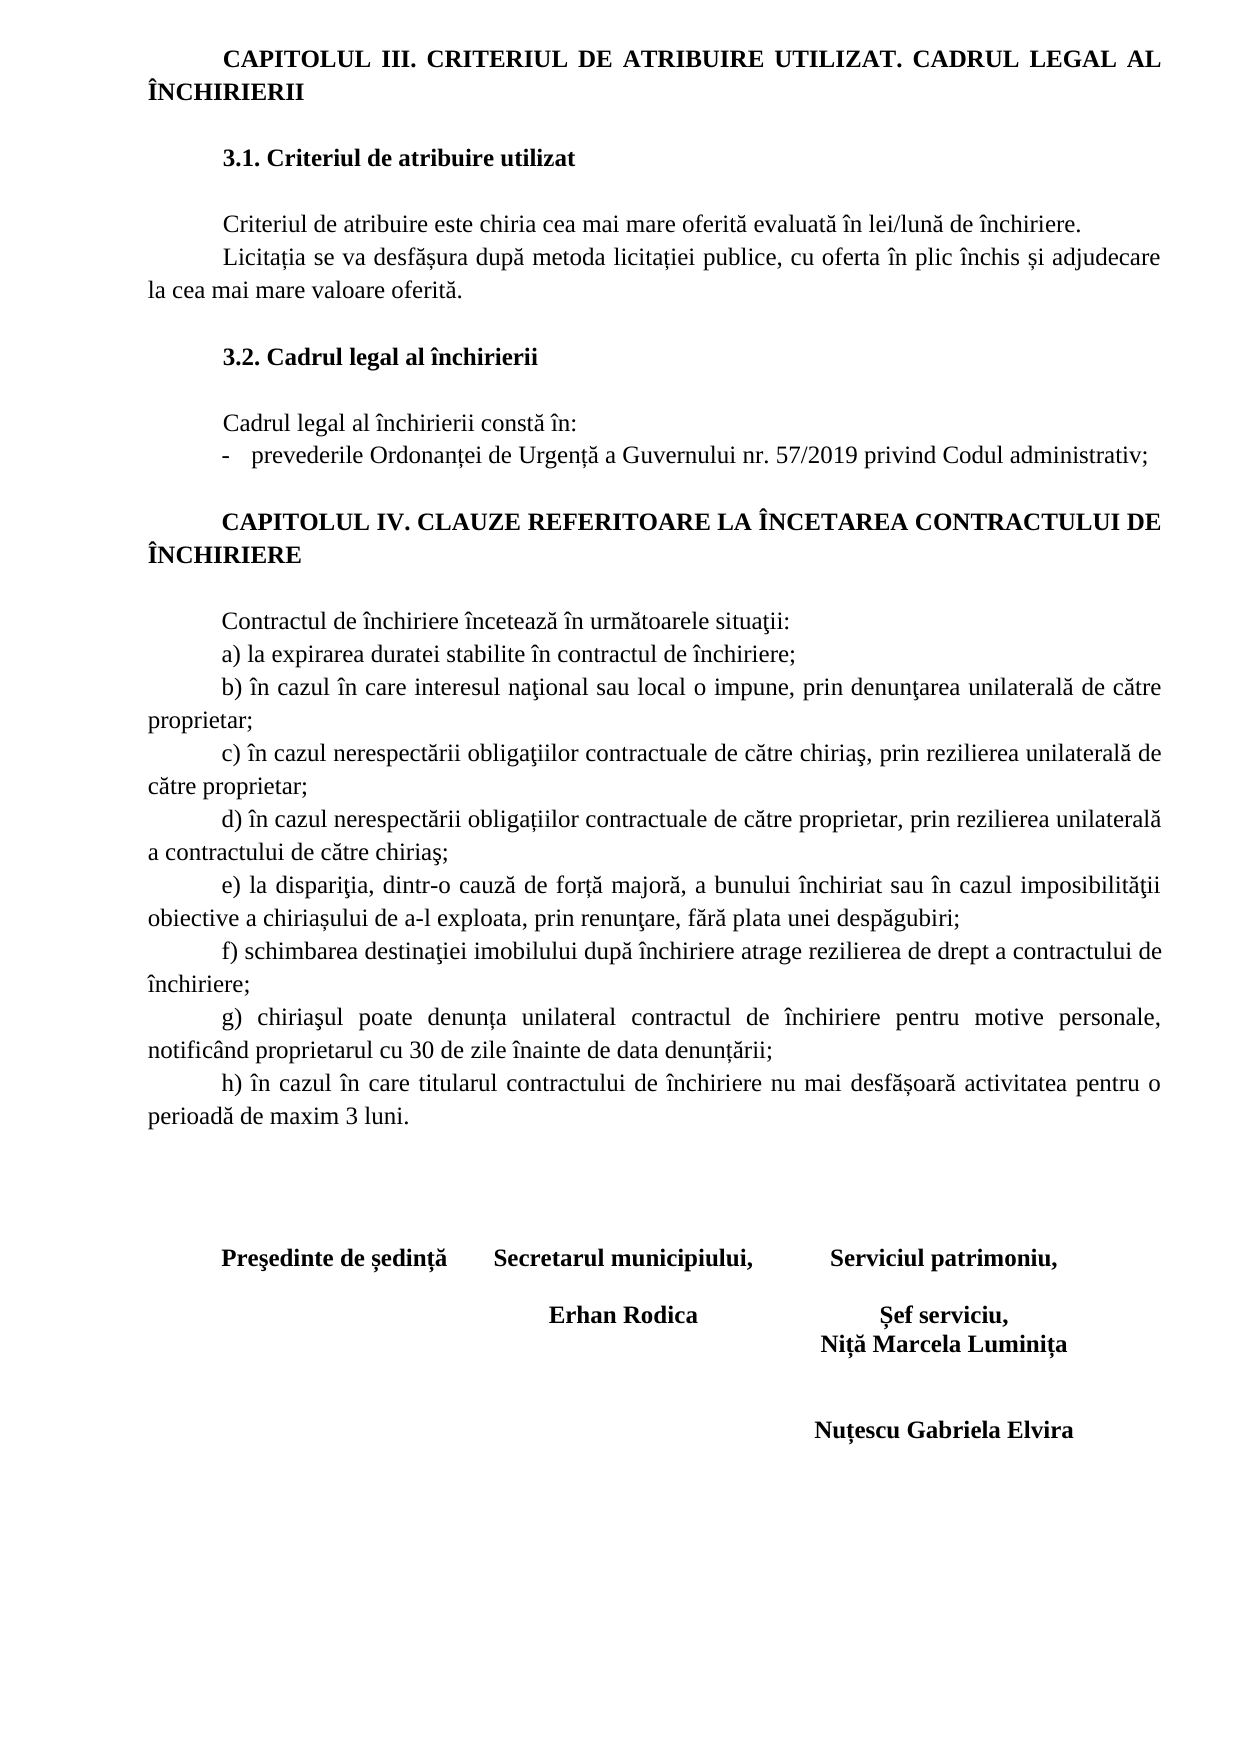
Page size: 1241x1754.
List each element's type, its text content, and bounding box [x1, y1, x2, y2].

text Licitația se va desfășura după metoda licitației publice, cu oferta în plic închis și adjudecare la cea mai mare valoare oferită. [148, 242, 1162, 304]
text a) la expirarea duratei stabilite în contractul de închiriere; [148, 639, 1162, 667]
text Contractul de închiriere încetează în următoarele situaţii: [148, 606, 1162, 634]
text b) în cazul în care interesul naţional sau local o impune, prin denunţarea unilaterală de către proprietar; [148, 672, 1162, 733]
text g) chiriaşul poate denunța unilateral contractul de închiriere pentru motive personale, notificând proprietarul cu 30 de zile înainte de data denunțării; [148, 1002, 1162, 1064]
text CAPITOLUL IV. CLAUZE REFERITOARE LA ÎNCETAREA CONTRACTULUI DE ÎNCHIRIERE [148, 507, 1162, 568]
text f) schimbarea destinaţiei imobilului după închiriere atrage rezilierea de drept a contractului de închiriere; [148, 936, 1162, 998]
table_header Preşedinte de ședință [194, 1243, 475, 1473]
text d) în cazul nerespectării obligațiilor contractuale de către proprietar, prin rezilierea unilaterală a contractului de către chiriaş; [148, 804, 1162, 866]
list prevederile Ordonanței de Urgență a Guvernului nr. 57/2019 privind Codul administrativ; [221, 441, 1162, 469]
text c) în cazul nerespectării obligaţiilor contractuale de către chiriaş, prin rezilierea unilaterală de către proprietar; [148, 738, 1162, 799]
text e) la dispariţia, dintr-o cauză de forță majoră, a bunului închiriat sau în cazul imposibilităţii obiective a chiriașului de a-l exploata, prin renunţare, fără plata unei despăgubiri; [148, 870, 1162, 932]
text 3.1. Criteriul de atribuire utilizat [148, 143, 1162, 172]
text 3.2. Cadrul legal al închirierii [148, 342, 1162, 370]
text Cadrul legal al închirierii constă în: [148, 408, 1162, 436]
table_header Secretarul municipiului, Erhan Rodica [475, 1243, 771, 1473]
text CAPITOLUL III. CRITERIUL DE ATRIBUIRE UTILIZAT. CADRUL LEGAL AL ÎNCHIRIERII [148, 44, 1162, 106]
table_header Serviciul patrimoniu, Șef serviciu, Niță Marcela Luminița Nuțescu Gabriela Elvira [771, 1243, 1116, 1473]
text Criteriul de atribuire este chiria cea mai mare oferită evaluată în lei/lună de închiriere. [148, 209, 1162, 238]
text h) în cazul în care titularul contractului de închiriere nu mai desfășoară activitatea pentru o perioadă de maxim 3 luni. [148, 1068, 1162, 1130]
